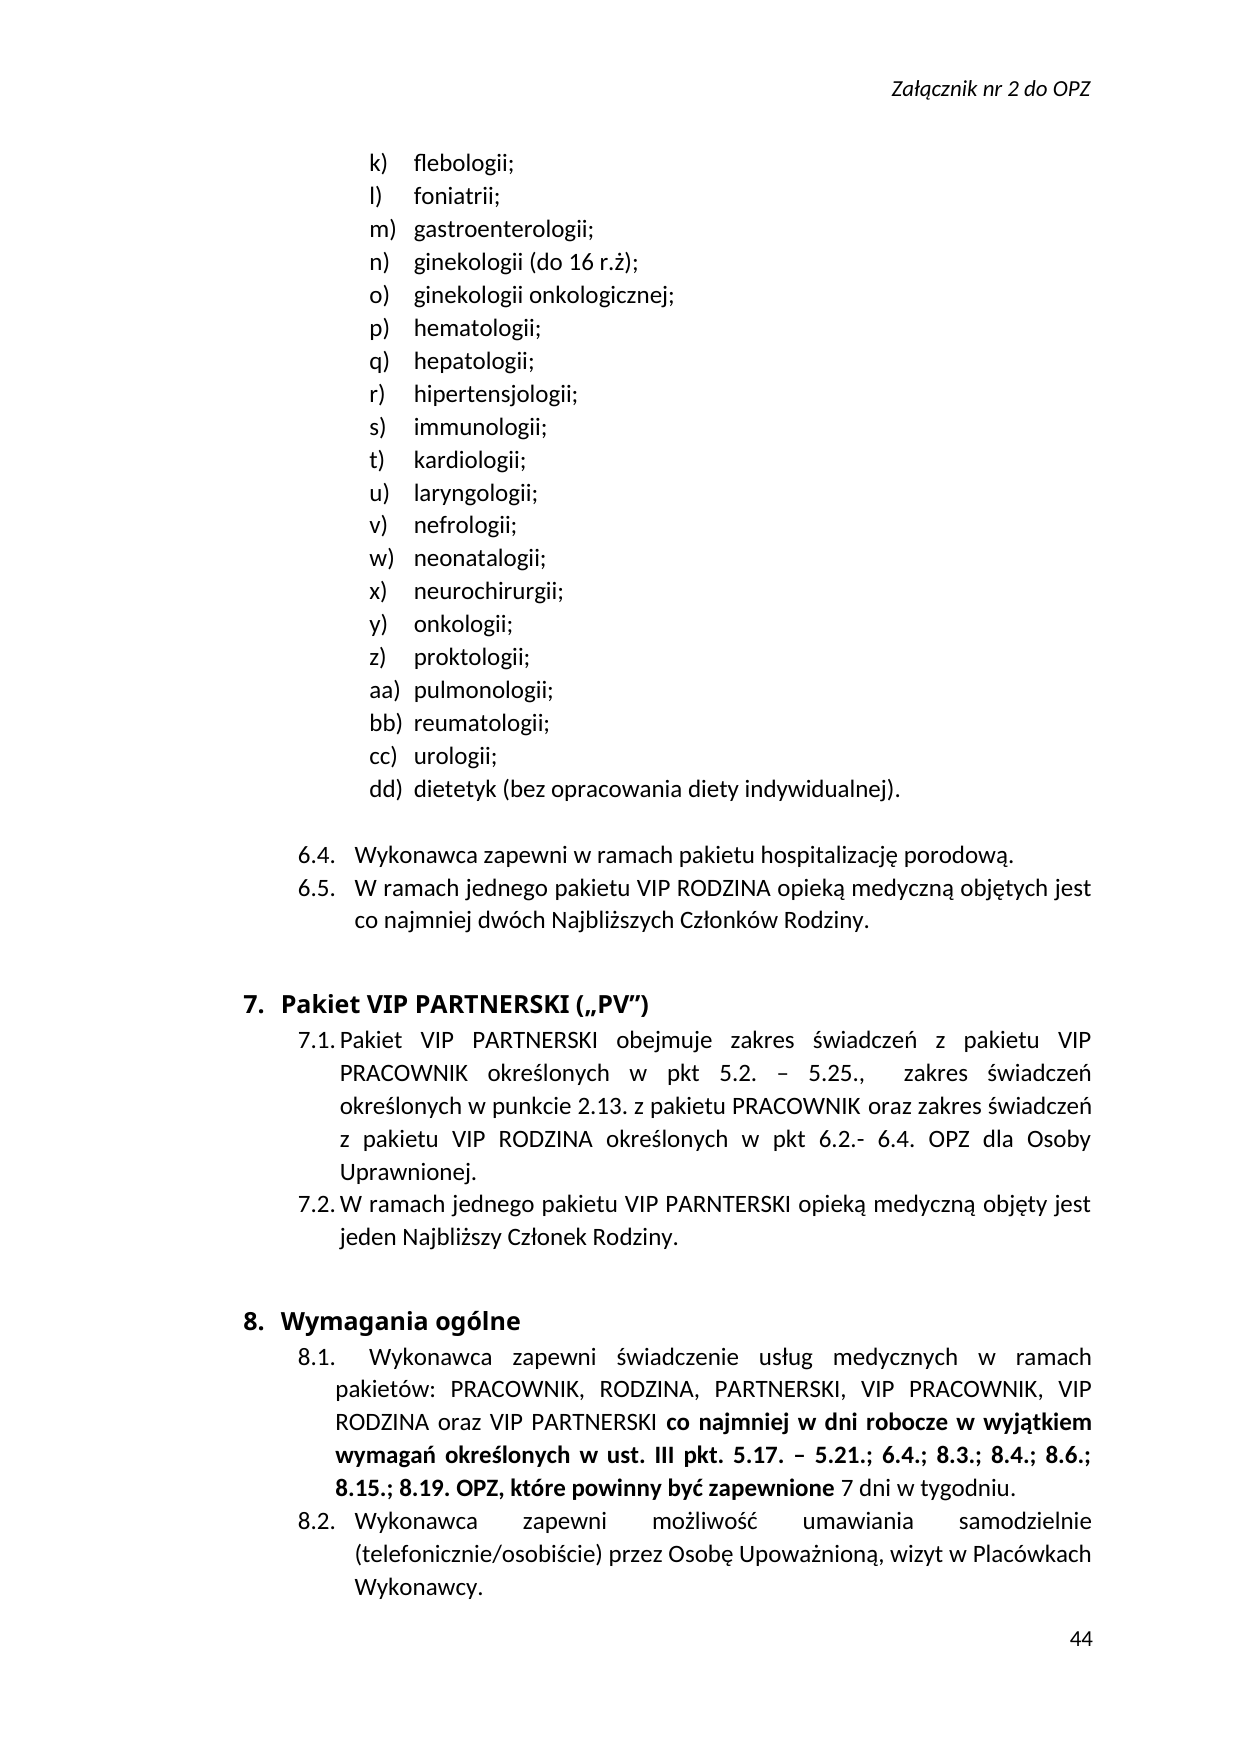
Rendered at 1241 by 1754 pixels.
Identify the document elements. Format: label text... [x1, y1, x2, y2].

list onkologii; [369, 608, 1093, 639]
list immunologii; [369, 411, 1093, 441]
list Pakiet VIP PARTNERSKI obejmuje zakres świadczeń z pakietu VIP PRACOWNIK określonych w pkt 5.2. – 5.25., zakres świadczeń określonych w punkcie 2.13. z pakietu PRACOWNIK oraz zakres świadczeń z pakietu VIP RODZINA określonych w pkt 6.2.- 6.4. OPZ dla Osoby Uprawnionej. [298, 1024, 1093, 1186]
list neurochirurgii; [369, 576, 1093, 606]
list ginekologii (do 16 r.ż); [369, 246, 1093, 277]
subtitle Pakiet VIP PARTNERSKI („PV”) [243, 987, 1093, 1021]
list hepatologii; [369, 345, 1093, 376]
list Wykonawca zapewni w ramach pakietu hospitalizację porodową. [298, 839, 1093, 869]
list W ramach jednego pakietu VIP RODZINA opieką medyczną objętych jest co najmniej dwóch Najbliższych Członków Rodziny. [298, 872, 1093, 935]
list dietetyk (bez opracowania diety indywidualnej). [369, 773, 1093, 803]
list nefrologii; [369, 510, 1093, 540]
list reumatologii; [369, 707, 1093, 738]
list ginekologii onkologicznej; [369, 279, 1093, 310]
list kardiologii; [369, 444, 1093, 474]
list laryngologii; [369, 477, 1093, 507]
list hipertensjologii; [369, 378, 1093, 408]
subtitle Wymagania ogólne [243, 1304, 1093, 1338]
list urologii; [369, 740, 1093, 771]
list flebologii; [369, 148, 1093, 178]
list gastroenterologii; [369, 213, 1093, 244]
list proktologii; [369, 641, 1093, 672]
list pulmonologii; [369, 674, 1093, 705]
list foniatrii; [369, 181, 1093, 211]
list Wykonawca zapewni świadczenie usług medycznych w ramach pakietów: PRACOWNIK, RODZINA, PARTNERSKI, VIP PRACOWNIK, VIP RODZINA oraz VIP PARTNERSKI co najmniej w dni robocze w wyjątkiem wymagań określonych w ust. III pkt. 5.17. – 5.21.; 6.4.; 8.3.; 8.4.; 8.6.; 8.15.; 8.19. OPZ, które powinny być zapewnione 7 dni w tygodniu. [298, 1341, 1093, 1503]
list Wykonawca zapewni możliwość umawiania samodzielnie (telefonicznie/osobiście) przez Osobę Upoważnioną, wizyt w Placówkach Wykonawcy. [298, 1505, 1093, 1602]
list neonatalogii; [369, 543, 1093, 573]
list hematologii; [369, 312, 1093, 343]
list W ramach jednego pakietu VIP PARNTERSKI opieką medyczną objęty jest jeden Najbliższy Członek Rodziny. [298, 1188, 1093, 1252]
